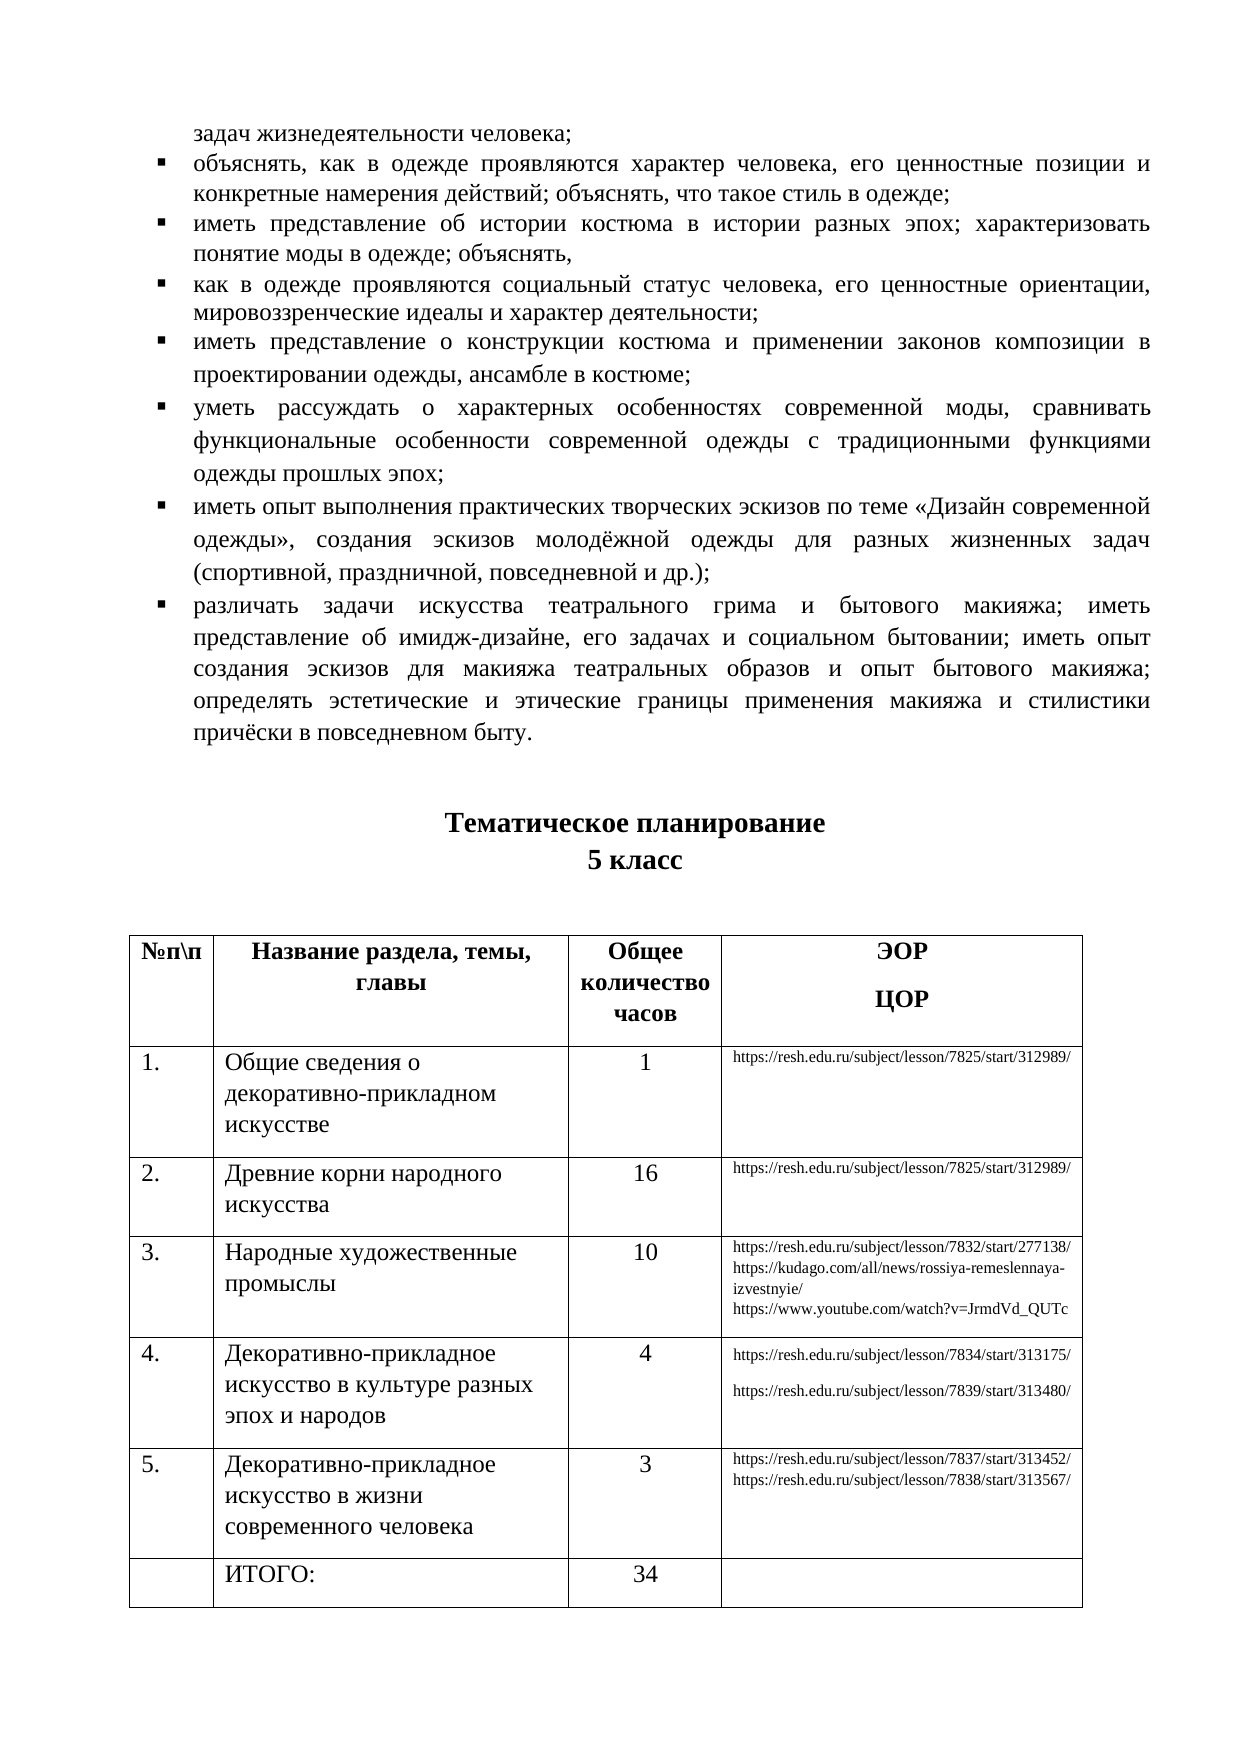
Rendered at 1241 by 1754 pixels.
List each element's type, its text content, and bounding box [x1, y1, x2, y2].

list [156, 118, 1152, 147]
table_cell Общие сведения о декоративно-прикладном искусстве [214, 1047, 568, 1157]
table_header Общее количество часов [569, 936, 721, 1046]
table_cell 16 [569, 1158, 721, 1236]
table_header ЭОР ЦОР [722, 936, 1082, 1046]
list уметь рассуждать о характерных особенностях современной моды, сравнивать функциональные особенности современной одежды с традиционными функциями одежды прошлых эпох; [156, 392, 1152, 487]
table_cell https://resh.edu.ru/subject/lesson/7832/start/277138/ https://kudago.com/all/news/rossiya-remeslennaya-izvestnyie/ https://www.youtube.com/watch?v=JrmdVd_QUTc [722, 1237, 1082, 1337]
table_cell 34 [569, 1559, 721, 1607]
table_cell 4 [569, 1338, 721, 1448]
text 5 класс [118, 842, 1152, 875]
table_header Название раздела, темы, главы [214, 936, 568, 1046]
table_cell Народные художественные промыслы [214, 1237, 568, 1337]
list объяснять, как в одежде проявляются характер человека, его ценностные позиции и конкретные намерения действий; объяснять, что такое стиль в одежде; [156, 148, 1152, 207]
table_cell 3. [130, 1237, 213, 1337]
table_cell 4. [130, 1338, 213, 1448]
table_cell 1. [130, 1047, 213, 1157]
table_cell 2. [130, 1158, 213, 1236]
table_cell [130, 1559, 213, 1607]
table_cell 1 [569, 1047, 721, 1157]
table_cell 10 [569, 1237, 721, 1337]
text Тематическое планирование [118, 806, 1152, 839]
table_cell Декоративно-прикладное искусство в жизни современного человека [214, 1449, 568, 1558]
table_cell Декоративно-прикладное искусство в культуре разных эпох и народов [214, 1338, 568, 1448]
table_cell https://resh.edu.ru/subject/lesson/7834/start/313175/ https://resh.edu.ru/subject/lesson/7839/start/313480/ [722, 1338, 1082, 1448]
table_cell 3 [569, 1449, 721, 1558]
list различать задачи искусства театрального грима и бытового макияжа; иметь представление об имидж-дизайне, его задачах и социальном бытовании; иметь опыт создания эскизов для макияжа театральных образов и опыт бытового макияжа; определять эстетические и этические границы применения макияжа и стилистики причёски в повседневном быту. [156, 590, 1152, 745]
list иметь опыт выполнения практических творческих эскизов по теме «Дизайн современной одежды», создания эскизов молодёжной одежды для разных жизненных задач (спортивной, праздничной, повседневной и др.); [156, 491, 1152, 586]
table_cell 5. [130, 1449, 213, 1558]
table_cell https://resh.edu.ru/subject/lesson/7837/start/313452/ https://resh.edu.ru/subject/lesson/7838/start/313567/ [722, 1449, 1082, 1558]
table_cell https://resh.edu.ru/subject/lesson/7825/start/312989/ [722, 1047, 1082, 1157]
table_cell [722, 1559, 1082, 1607]
table_cell https://resh.edu.ru/subject/lesson/7825/start/312989/ [722, 1158, 1082, 1236]
list иметь представление об истории костюма в истории разных эпох; характеризовать понятие моды в одежде; объяснять, [156, 208, 1152, 267]
table_cell ИТОГО: [214, 1559, 568, 1607]
table_header №п\п [130, 936, 213, 1046]
list иметь представление о конструкции костюма и применении законов композиции в проектировании одежды, ансамбле в костюме; [156, 326, 1152, 388]
list как в одежде проявляются социальный статус человека, его ценностные ориентации, мировоззренческие идеалы и характер деятельности; [156, 269, 1152, 326]
table_cell Древние корни народного искусства [214, 1158, 568, 1236]
